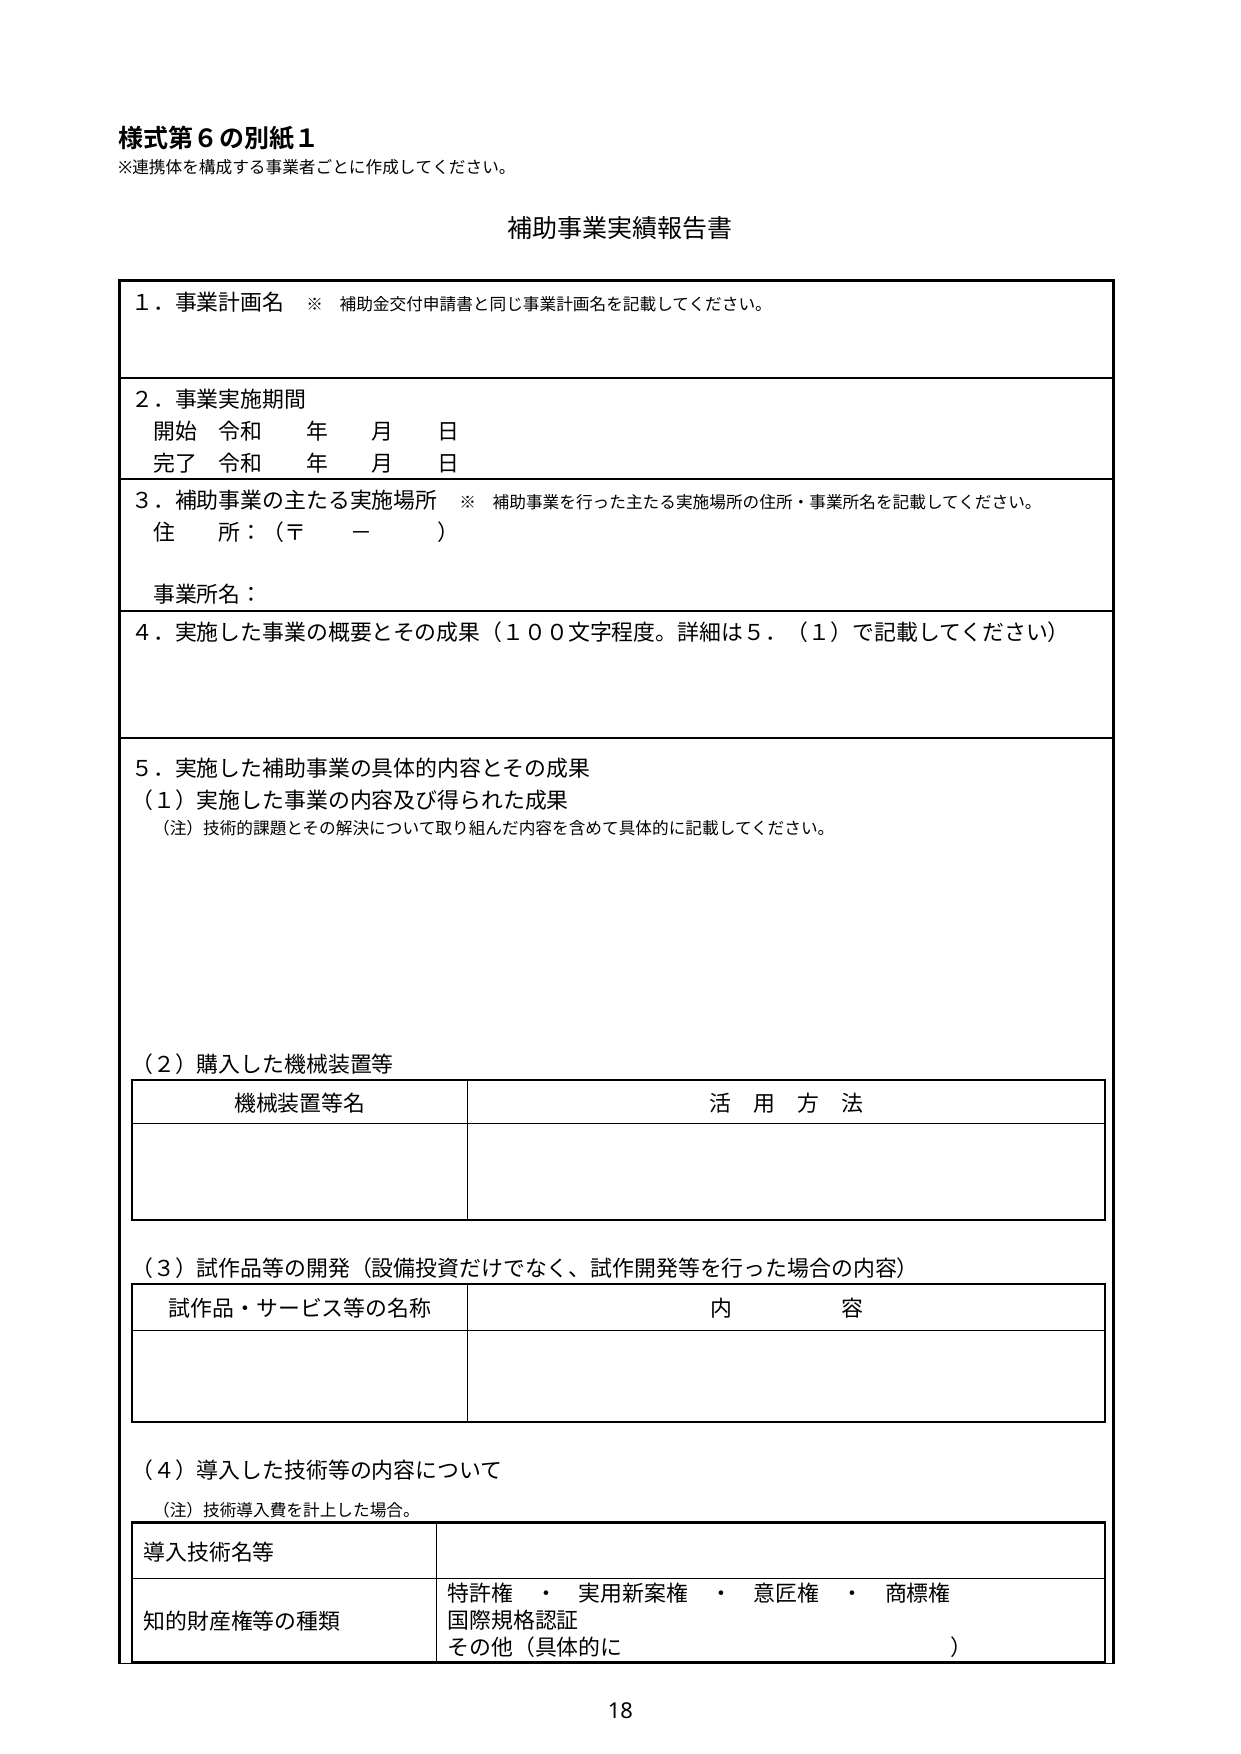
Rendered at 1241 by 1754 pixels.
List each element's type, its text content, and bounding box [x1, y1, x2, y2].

text 補助事業実績報告書 [118, 208, 1122, 245]
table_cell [121, 739, 1112, 1662]
table_header １．事業計画名 ※ 補助金交付申請書と同じ事業計画名を記載してください。 [121, 282, 1112, 377]
table_cell ３．補助事業の主たる実施場所 ※ 補助事業を行った主たる実施場所の住所・事業所名を記載してください。 住 所：（〒 － ） 事業所名： [121, 480, 1112, 610]
table_cell ４．実施した事業の概要とその成果（１００文字程度。詳細は５．（１）で記載してください） [121, 612, 1112, 737]
text 様式第６の別紙１ [118, 118, 1100, 154]
text ※連携体を構成する事業者ごとに作成してください。 [118, 154, 1122, 179]
table_cell ２．事業実施期間 開始 令和 年 月 日 完了 令和 年 月 日 [121, 379, 1112, 478]
